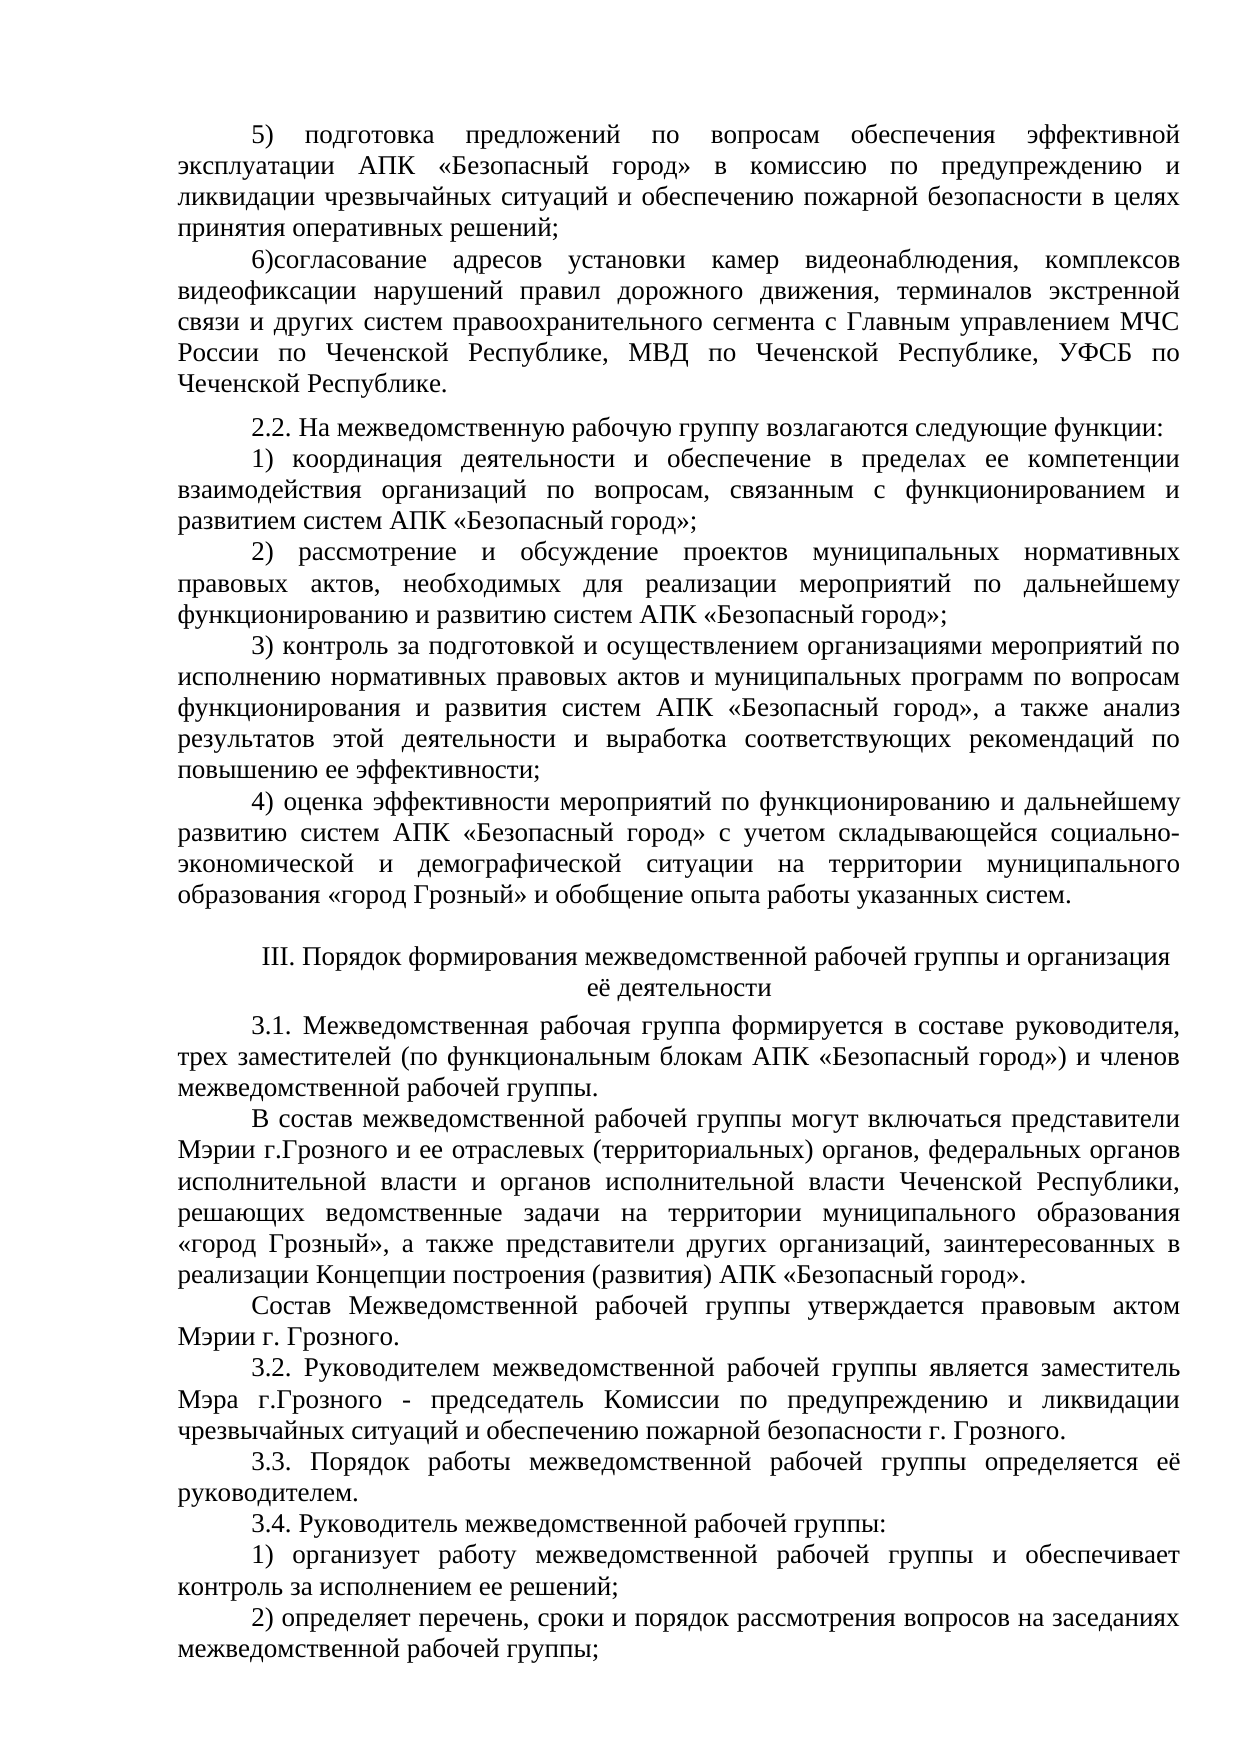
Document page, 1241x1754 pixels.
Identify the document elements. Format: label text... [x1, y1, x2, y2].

text 1) координация деятельности и обеспечение в пределах ее компетенции взаимодействия организаций по вопросам, связанным с функционированием и развитием систем АПК «Безопасный город»; [177, 442, 1181, 536]
text 2) рассмотрение и обсуждение проектов муниципальных нормативных правовых актов, необходимых для реализации мероприятий по дальнейшему функционированию и развитию систем АПК «Безопасный город»; [177, 536, 1181, 629]
text 3.3. Порядок работы межведомственной рабочей группы определяется её руководителем. [177, 1445, 1181, 1507]
text 2.2. На межведомственную рабочую группу возлагаются следующие функции: [177, 411, 1181, 442]
text Состав Межведомственной рабочей группы утверждается правовым актом Мэрии г. Грозного. [177, 1289, 1181, 1352]
text 5) подготовка предложений по вопросам обеспечения эффективной эксплуатации АПК «Безопасный город» в комиссию по предупреждению и ликвидации чрезвычайных ситуаций и обеспечению пожарной безопасности в целях принятия оперативных решений; [177, 118, 1181, 243]
text 3.2. Руководителем межведомственной рабочей группы является заместитель Мэра г.Грозного - председатель Комиссии по предупреждению и ликвидации чрезвычайных ситуаций и обеспечению пожарной безопасности г. Грозного. [177, 1352, 1181, 1445]
text В состав межведомственной рабочей группы могут включаться представители Мэрии г.Грозного и ее отраслевых (территориальных) органов, федеральных органов исполнительной власти и органов исполнительной власти Чеченской Республики, решающих ведомственные задачи на территории муниципального образования «город Грозный», а также представители других организаций, заинтересованных в реализации Концепции построения (развития) АПК «Безопасный город». [177, 1102, 1181, 1289]
text 1) организует работу межведомственной рабочей группы и обеспечивает контроль за исполнением ее решений; [177, 1538, 1181, 1601]
text 4) оценка эффективности мероприятий по функционированию и дальнейшему развитию систем АПК «Безопасный город» с учетом складывающейся социально-экономической и демографической ситуации на территории муниципального образования «город Грозный» и обобщение опыта работы указанных систем. [177, 785, 1181, 909]
text 3.1. Межведомственная рабочая группа формируется в составе руководителя, трех заместителей (по функциональным блокам АПК «Безопасный город») и членов межведомственной рабочей группы. [177, 1009, 1181, 1102]
text 3.4. Руководитель межведомственной рабочей группы: [177, 1507, 1181, 1538]
text III. Порядок формирования межведомственной рабочей группы и организация её деятельности [177, 940, 1181, 1003]
text 2) определяет перечень, сроки и порядок рассмотрения вопросов на заседаниях межведомственной рабочей группы; [177, 1601, 1181, 1663]
text 3) контроль за подготовкой и осуществлением организациями мероприятий по исполнению нормативных правовых актов и муниципальных программ по вопросам функционирования и развития систем АПК «Безопасный город», а также анализ результатов этой деятельности и выработка соответствующих рекомендаций по повышению ее эффективности; [177, 629, 1181, 785]
text 6)согласование адресов установки камер видеонаблюдения, комплексов видеофиксации нарушений правил дорожного движения, терминалов экстренной связи и других систем правоохранительного сегмента с Главным управлением МЧС России по Чеченской Республике, МВД по Чеченской Республике, УФСБ по Чеченской Республике. [177, 243, 1181, 398]
